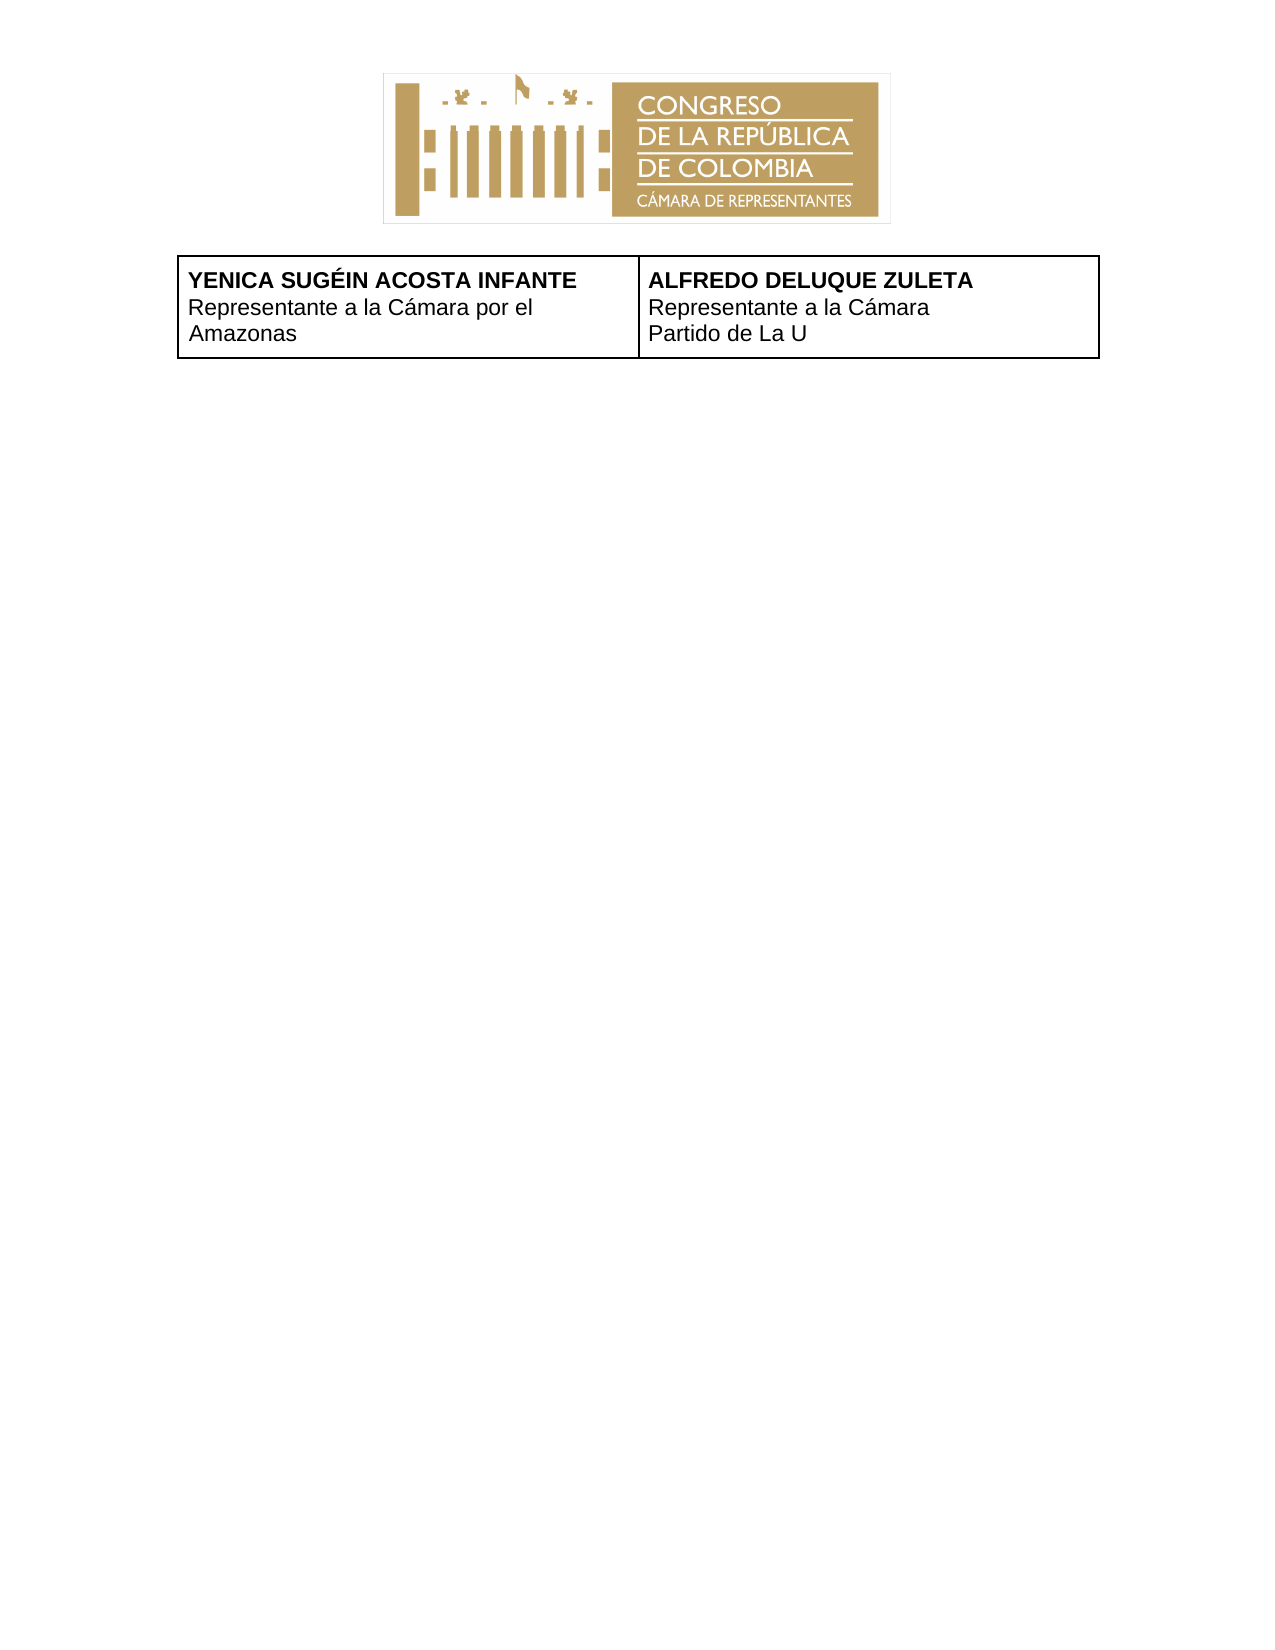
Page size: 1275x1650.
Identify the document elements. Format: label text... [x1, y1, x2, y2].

table_cell YENICA SUGÉIN ACOSTA INFANTE Representante a la Cámara por el Amazonas [179, 257, 638, 357]
picture [383, 73, 891, 224]
table_cell ALFREDO DELUQUE ZULETA Representante a la Cámara Partido de La U [640, 257, 1098, 357]
